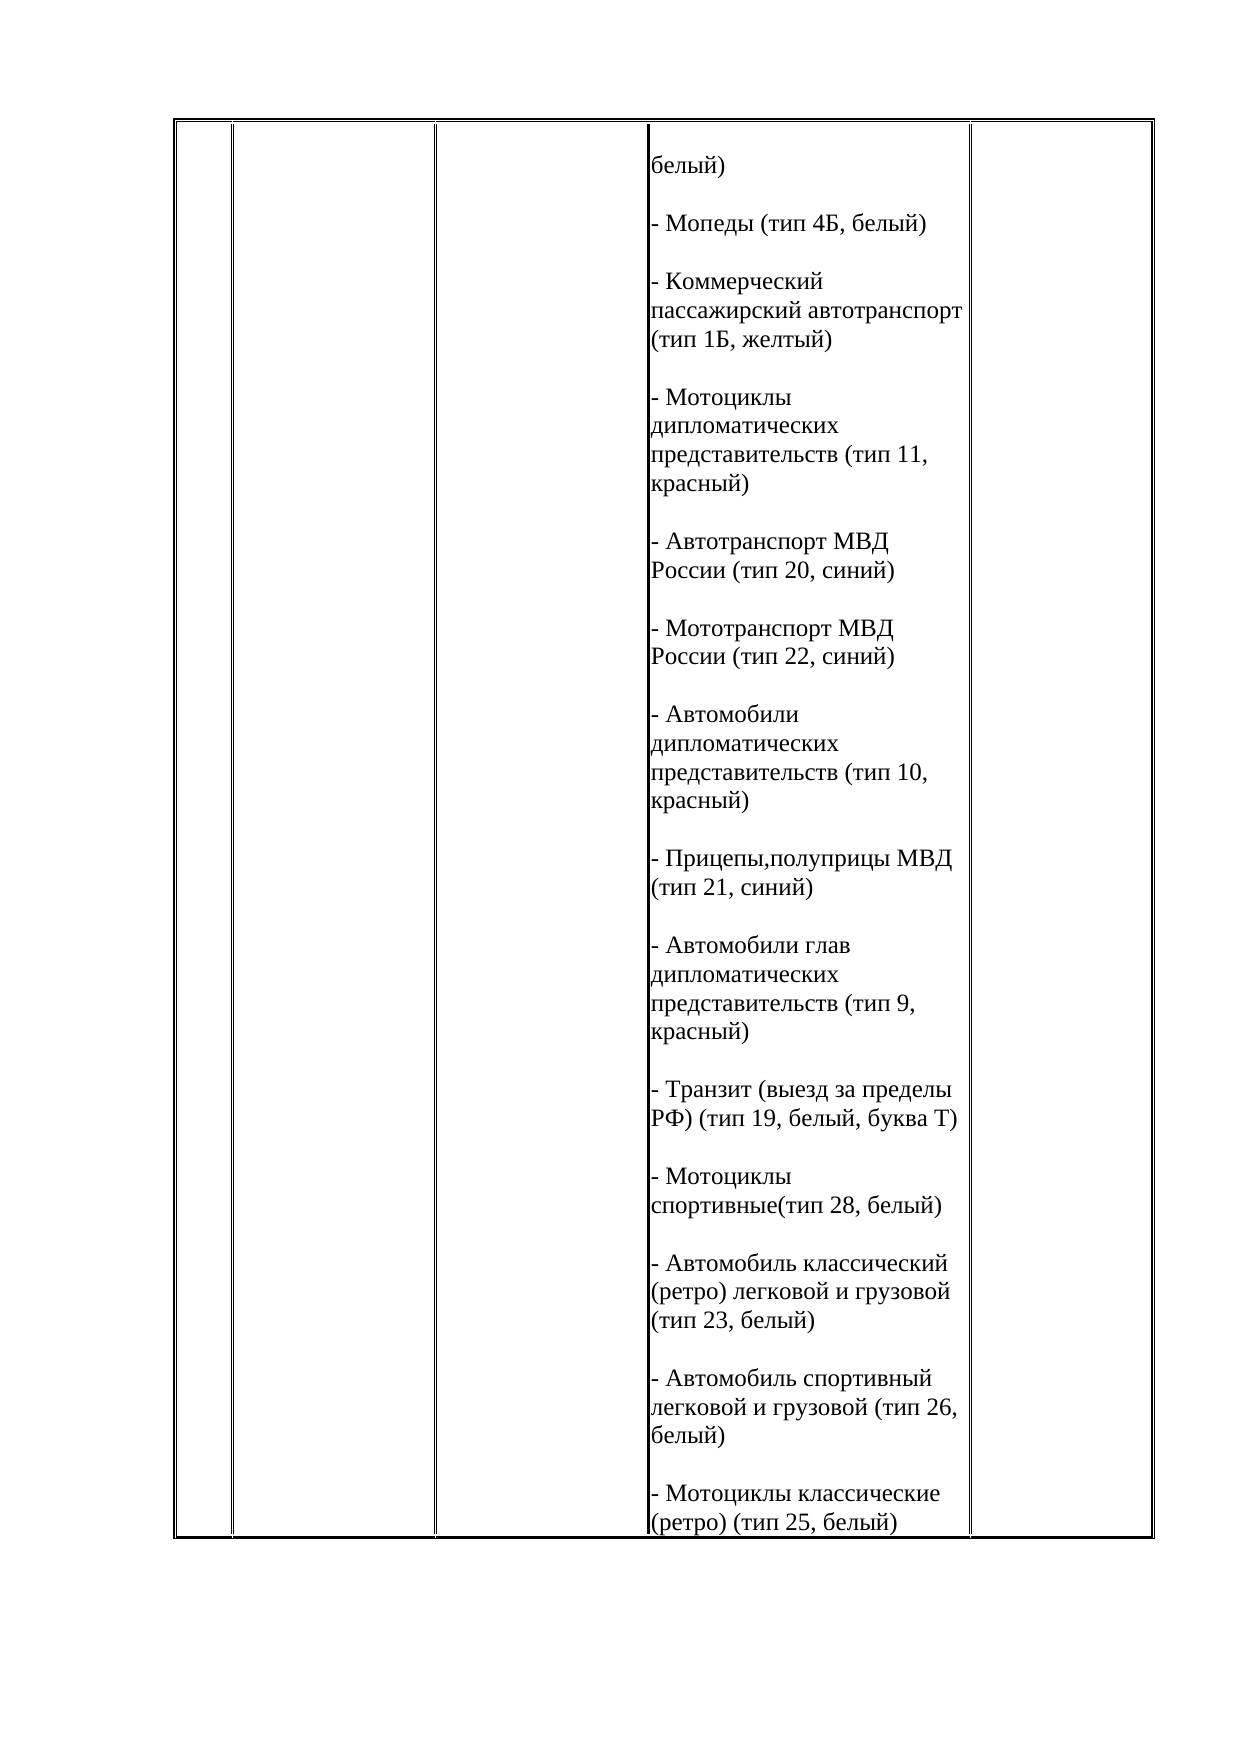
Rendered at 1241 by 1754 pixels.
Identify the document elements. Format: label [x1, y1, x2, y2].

table_cell [436, 122, 648, 1536]
table_cell [648, 122, 971, 1536]
table_cell [971, 122, 1151, 1536]
